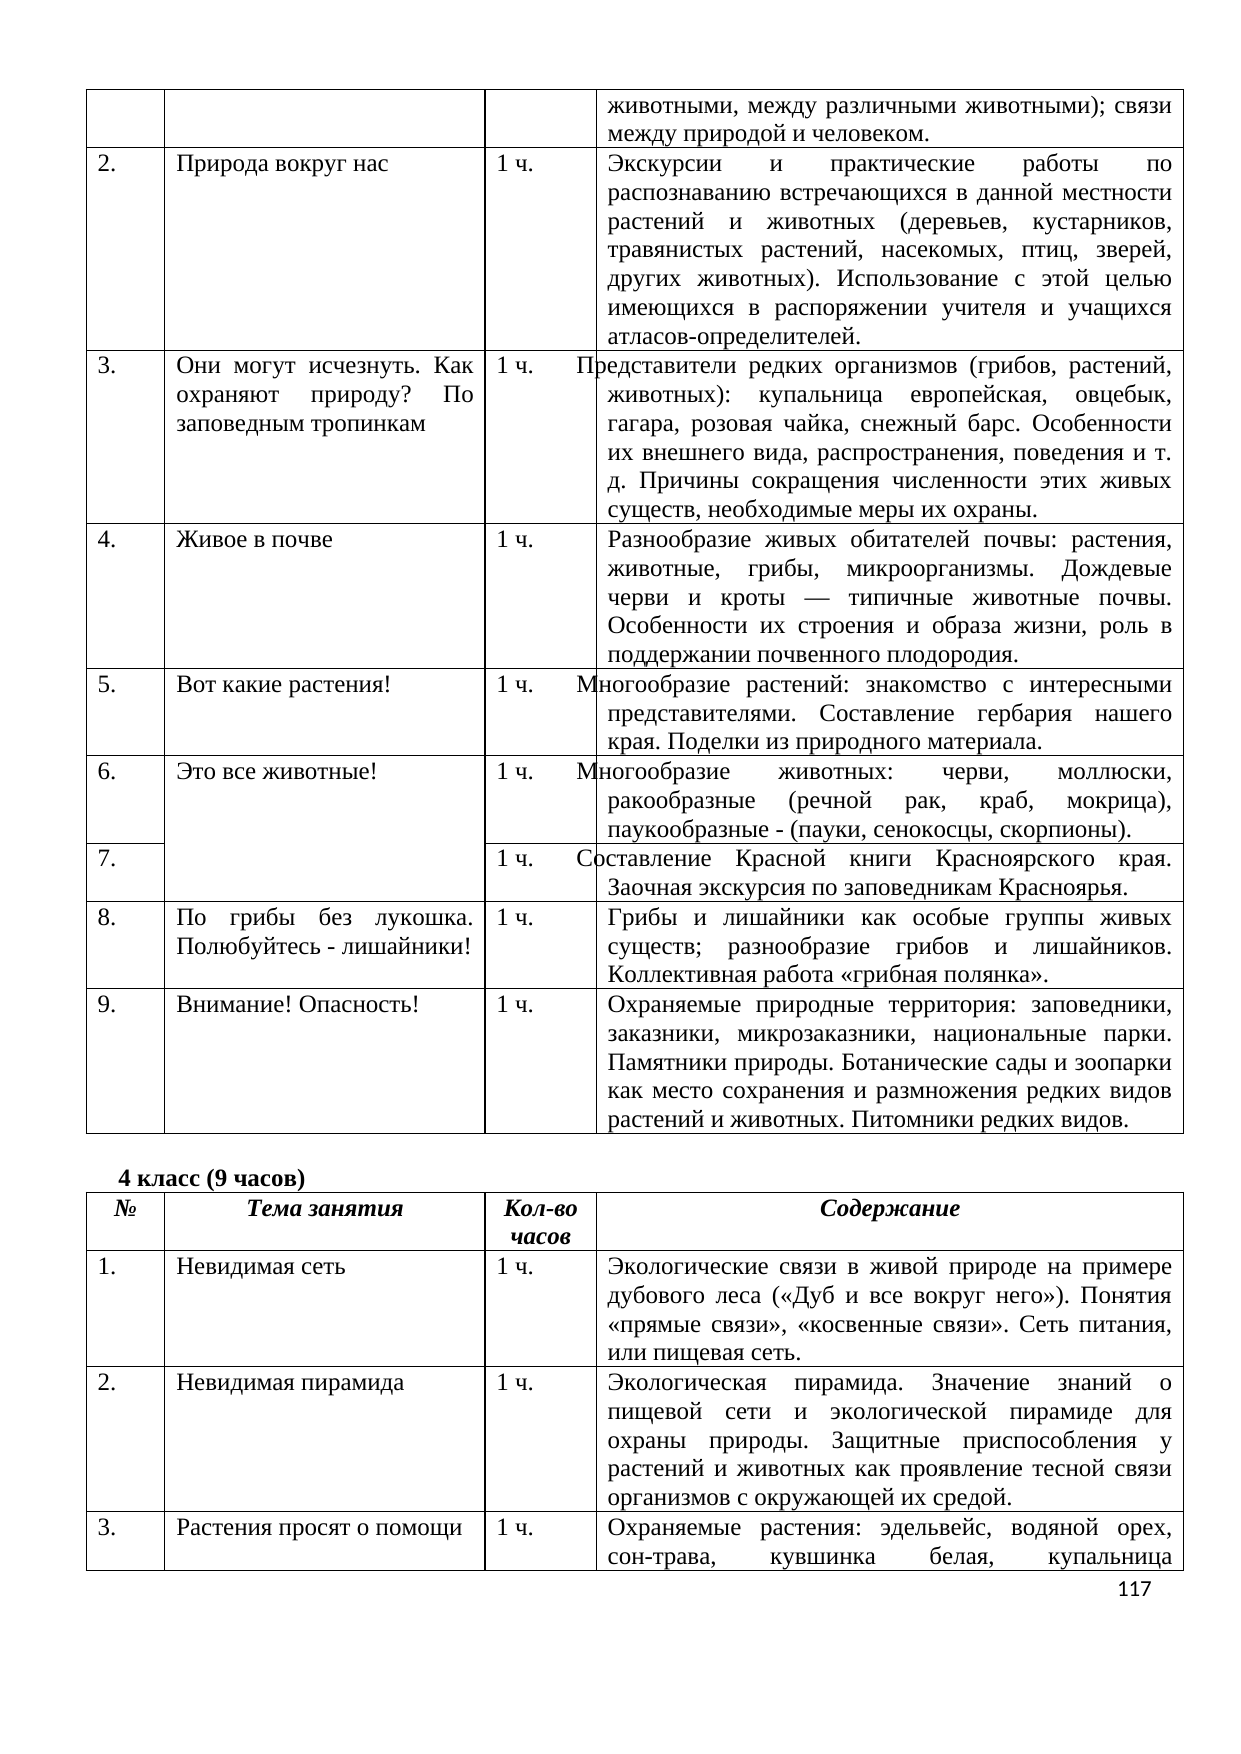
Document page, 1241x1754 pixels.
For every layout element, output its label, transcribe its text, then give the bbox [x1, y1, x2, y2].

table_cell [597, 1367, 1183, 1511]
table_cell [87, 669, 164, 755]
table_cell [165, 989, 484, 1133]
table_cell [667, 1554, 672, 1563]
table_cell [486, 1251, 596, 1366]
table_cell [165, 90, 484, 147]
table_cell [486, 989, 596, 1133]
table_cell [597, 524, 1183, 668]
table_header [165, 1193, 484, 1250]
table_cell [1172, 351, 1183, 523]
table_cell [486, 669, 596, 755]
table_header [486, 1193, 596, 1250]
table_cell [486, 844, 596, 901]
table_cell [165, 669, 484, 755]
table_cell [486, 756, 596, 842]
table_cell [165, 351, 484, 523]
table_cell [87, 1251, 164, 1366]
text 4 класс (9 часов) [118, 1163, 1152, 1192]
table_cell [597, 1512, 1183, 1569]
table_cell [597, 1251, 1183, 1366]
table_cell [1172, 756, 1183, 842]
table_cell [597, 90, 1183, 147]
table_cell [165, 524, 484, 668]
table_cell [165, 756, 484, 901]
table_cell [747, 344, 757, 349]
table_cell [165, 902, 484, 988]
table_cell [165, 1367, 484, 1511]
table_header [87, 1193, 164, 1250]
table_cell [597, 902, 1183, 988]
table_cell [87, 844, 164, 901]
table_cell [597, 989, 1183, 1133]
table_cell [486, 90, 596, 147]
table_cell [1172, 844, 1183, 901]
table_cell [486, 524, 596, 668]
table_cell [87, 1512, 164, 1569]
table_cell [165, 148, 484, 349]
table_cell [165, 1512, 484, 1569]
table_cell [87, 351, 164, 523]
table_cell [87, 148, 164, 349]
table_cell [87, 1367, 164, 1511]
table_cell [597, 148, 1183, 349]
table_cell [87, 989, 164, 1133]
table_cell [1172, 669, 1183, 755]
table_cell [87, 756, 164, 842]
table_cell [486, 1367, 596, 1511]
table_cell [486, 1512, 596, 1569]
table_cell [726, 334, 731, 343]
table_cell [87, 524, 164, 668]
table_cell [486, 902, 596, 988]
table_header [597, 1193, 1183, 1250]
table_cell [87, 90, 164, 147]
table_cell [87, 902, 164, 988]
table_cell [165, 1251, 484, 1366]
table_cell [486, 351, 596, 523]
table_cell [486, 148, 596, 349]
